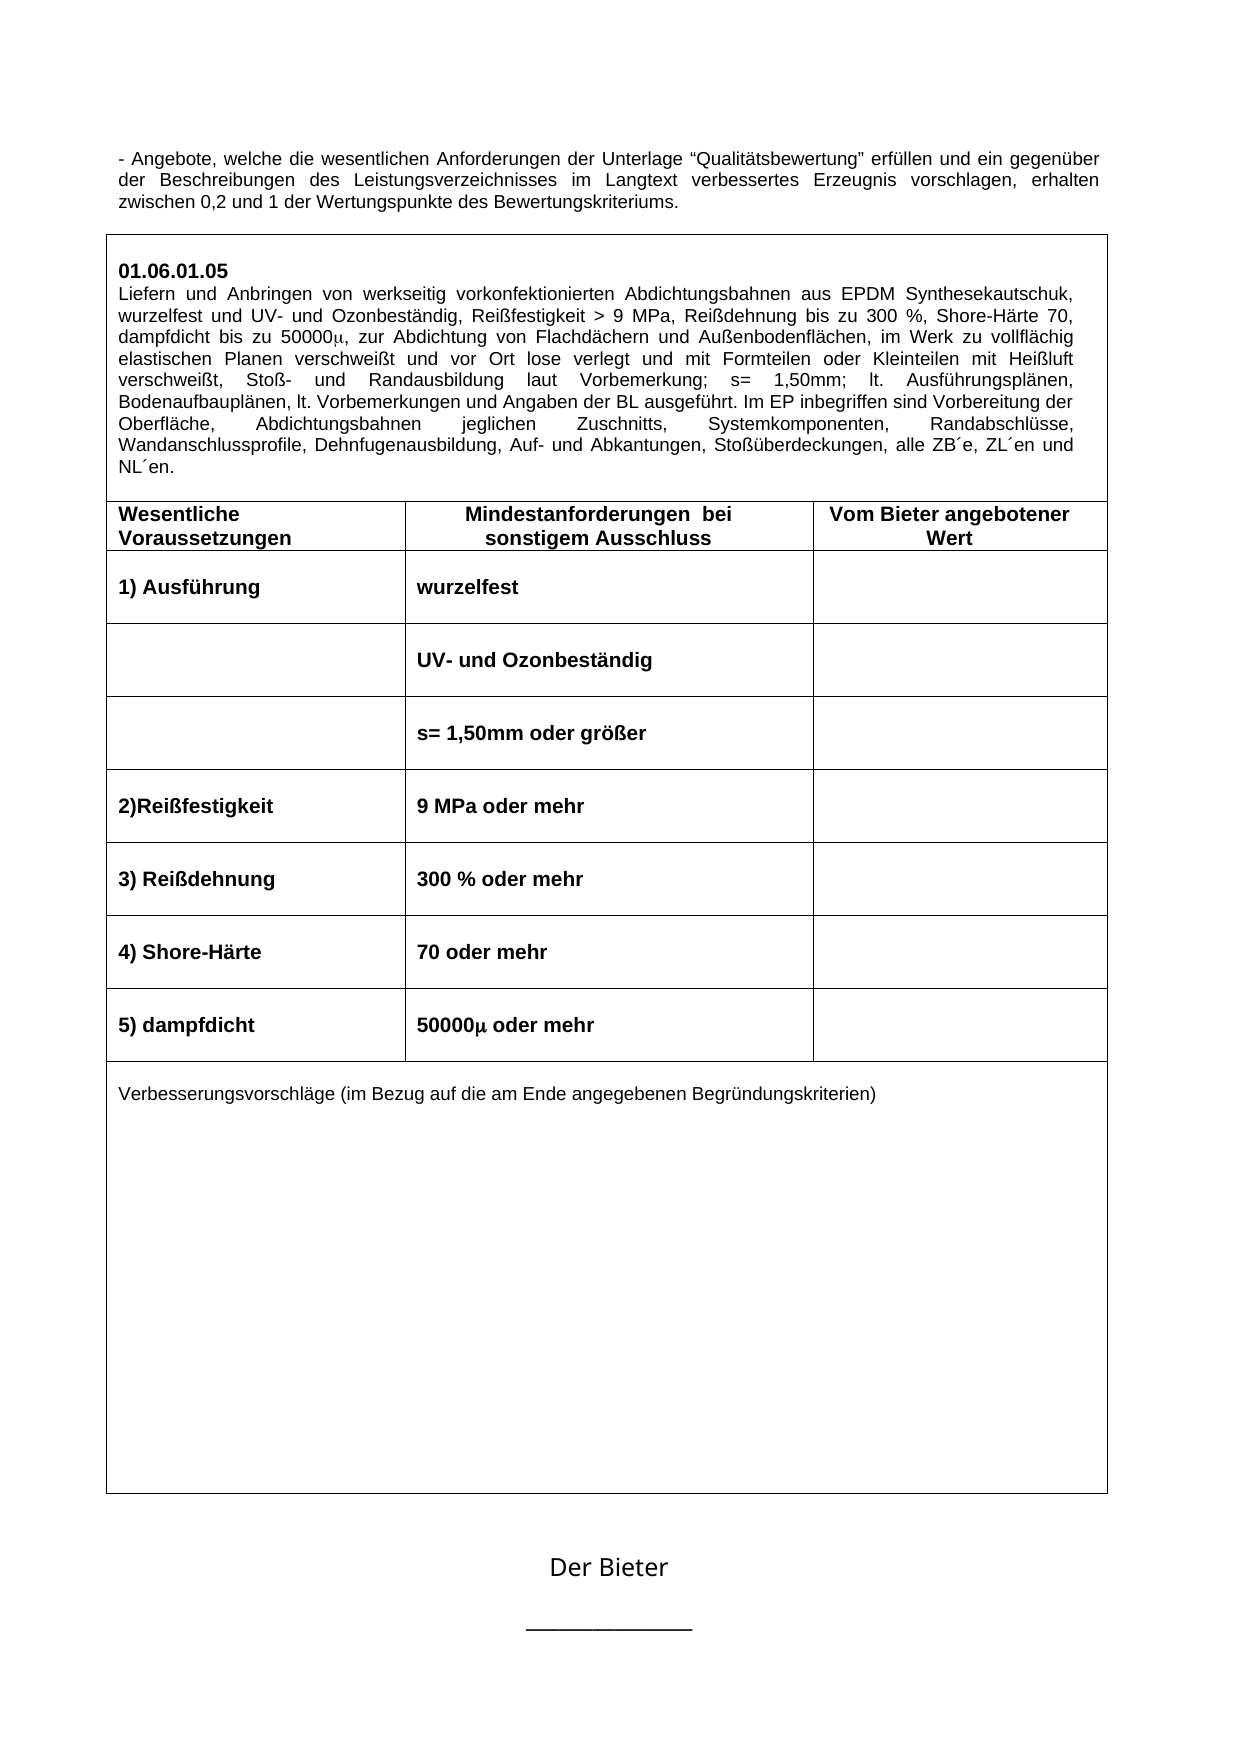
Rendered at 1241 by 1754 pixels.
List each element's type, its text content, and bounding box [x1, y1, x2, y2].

table_cell 9 MPa oder mehr [406, 770, 813, 842]
table_cell Mindestanforderungen bei sonstigem Ausschluss [406, 502, 813, 550]
table_cell s= 1,50mm oder größer [406, 697, 813, 769]
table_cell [107, 1062, 1107, 1493]
table_cell 50000 oder mehr [406, 989, 813, 1061]
table_cell wurzelfest [406, 551, 813, 623]
table_header 01.06.01.05 Liefern und Anbringen von werkseitig vorkonfektionierten Abdichtungsbahnen aus EPDM Synthesekautschuk, wurzelfest und UV- und Ozonbeständig, Reißfestigkeit > 9 MPa, Reißdehnung bis zu 300 %, Shore-Härte 70, dampfdicht bis zu 50000, zur Abdichtung von Flachdächern und Außenbodenflächen, im Werk zu vollflächig elastischen Planen verschweißt und vor Ort lose verlegt und mit Formteilen oder Kleinteilen mit Heißluft verschweißt, Stoß- und Randausbildung laut Vorbemerkung; s= 1,50mm; lt. Ausführungsplänen, Bodenaufbauplänen, lt. Vorbemerkungen und Angaben der BL ausgeführt. Im EP inbegriffen sind Vorbereitung der Oberfläche, Abdichtungsbahnen jeglichen Zuschnitts, Systemkomponenten, Randabschlüsse, Wandanschlussprofile, Dehnfugenausbildung, Auf- und Abkantungen, Stoßüberdeckungen, alle ZB´e, ZL´en und NL´en. [107, 235, 1107, 501]
table_cell 5) dampfdicht [107, 989, 405, 1061]
table_cell [107, 697, 405, 769]
table_cell 300 % oder mehr [406, 843, 813, 914]
table_cell [814, 551, 1107, 623]
table_cell [814, 843, 1107, 914]
table_cell 70 oder mehr [406, 916, 813, 987]
table_cell [814, 697, 1107, 769]
table_cell [814, 624, 1107, 696]
table_cell 2)Reißfestigkeit [107, 770, 405, 842]
table_cell [814, 989, 1107, 1061]
table_cell [814, 770, 1107, 842]
table_cell UV- und Ozonbeständig [406, 624, 813, 696]
table_cell 4) Shore-Härte [107, 916, 405, 987]
title - Angebote, welche die wesentlichen Anforderungen der Unterlage “Qualitätsbewertung” erfüllen und ein gegenüber der Beschreibungen des Leistungsverzeichnisses im Langtext verbessertes Erzeugnis vorschlagen, erhalten zwischen 0,2 und 1 der Wertungspunkte des Bewertungskriteriums. [118, 148, 1100, 212]
table_cell 1) Ausführung [107, 551, 405, 623]
table_cell Wesentliche Voraussetzungen [107, 502, 405, 550]
table_cell [107, 624, 405, 696]
table_cell 3) Reißdehnung [107, 843, 405, 914]
table_cell Vom Bieter angebotener Wert [814, 502, 1107, 550]
table_cell [814, 916, 1107, 987]
